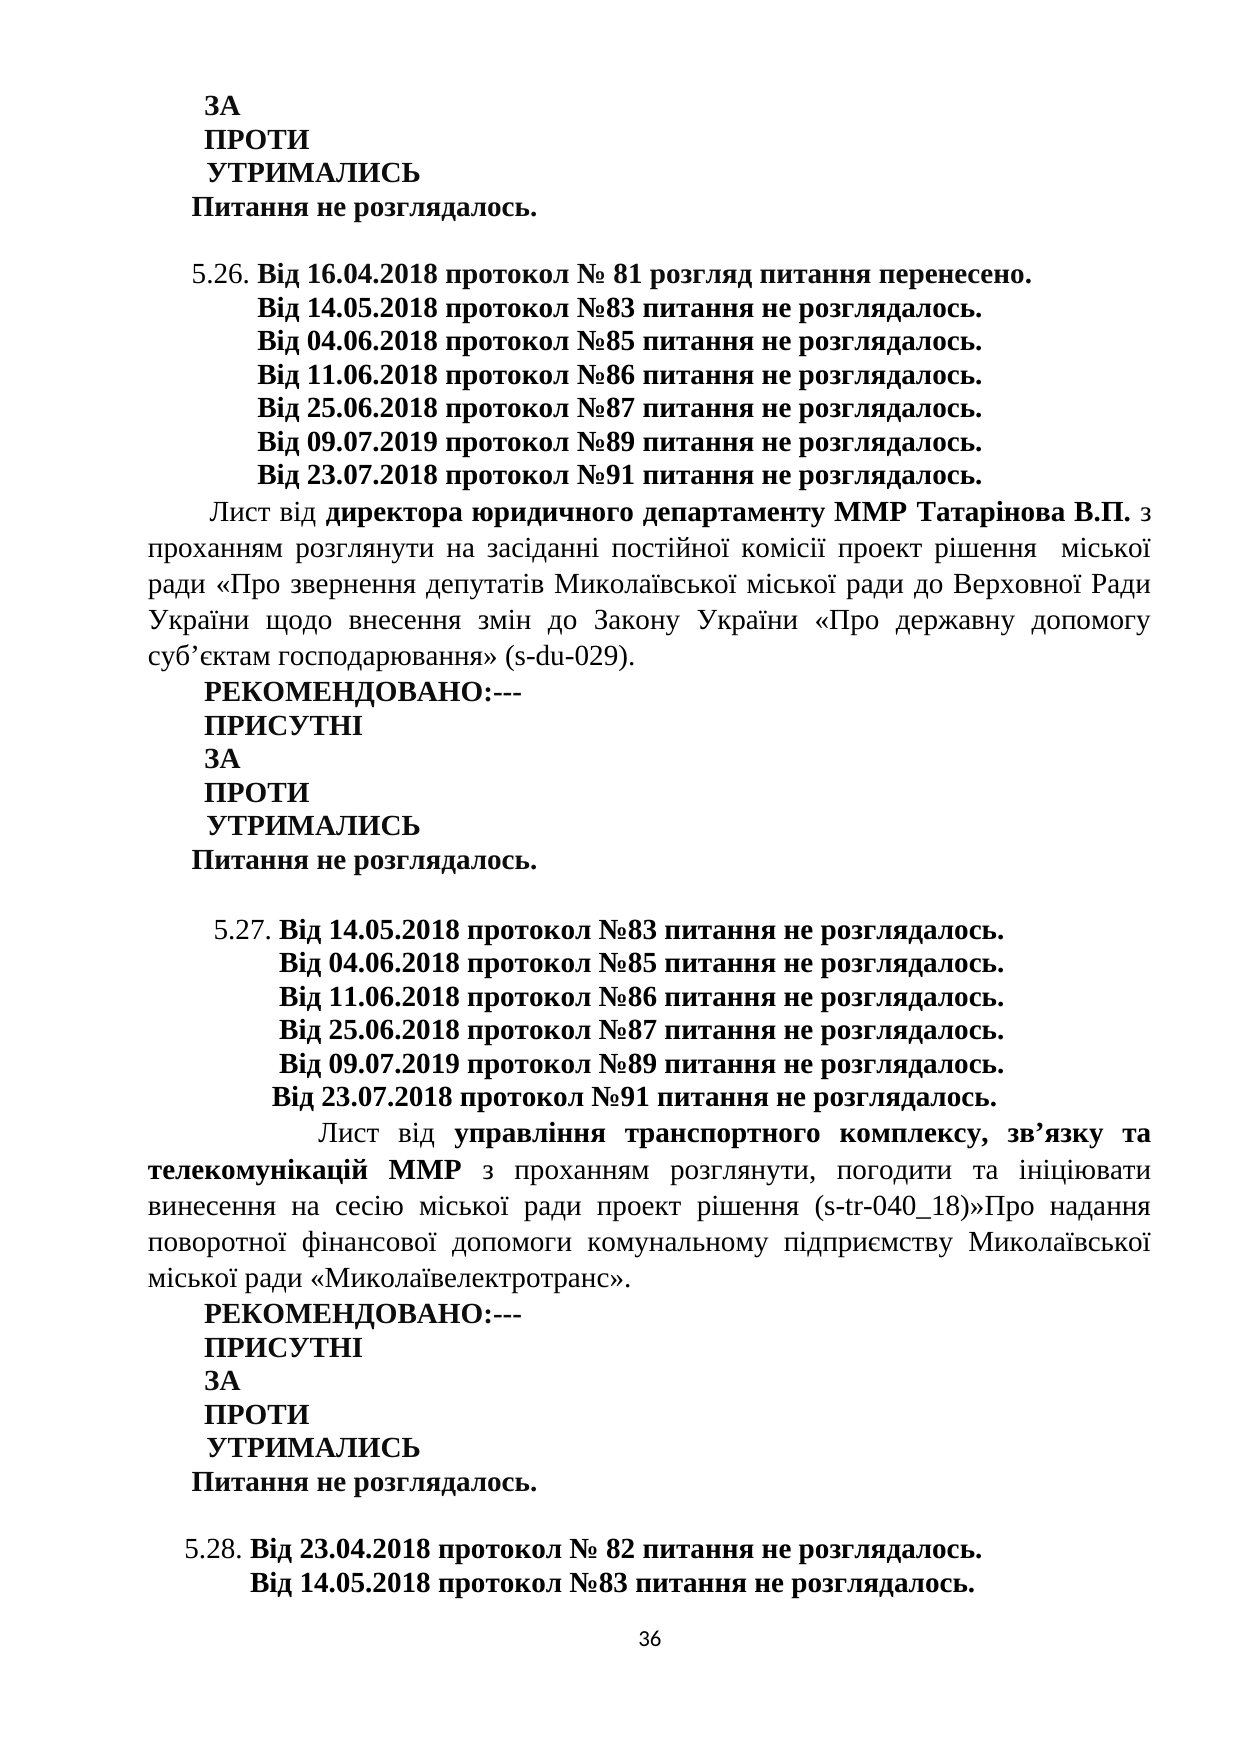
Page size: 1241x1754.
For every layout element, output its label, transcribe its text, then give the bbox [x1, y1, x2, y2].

text РЕКОМЕНДОВАНО:--- [148, 674, 1152, 708]
text Від 23.07.2018 протокол №91 питання не розглядалось. [148, 1079, 1152, 1113]
text Від 04.06.2018 протокол №85 питання не розглядалось. [148, 945, 1152, 979]
text ЗА [148, 1363, 1152, 1397]
text ЗА [148, 88, 1152, 122]
text Від 25.06.2018 протокол №87 питання не розглядалось. [148, 390, 1152, 424]
text Від 14.05.2018 протокол №83 питання не розглядалось. [148, 1565, 1152, 1598]
text Від 14.05.2018 протокол №83 питання не розглядалось. [148, 290, 1152, 323]
text ПРОТИ [148, 122, 1152, 156]
text ПРОТИ [148, 1397, 1152, 1431]
text Від 09.07.2019 протокол №89 питання не розглядалось. [148, 1046, 1152, 1079]
text Від 04.06.2018 протокол №85 питання не розглядалось. [148, 323, 1152, 357]
text ЗА [148, 741, 1152, 775]
text УТРИМАЛИСЬ [148, 1431, 1152, 1464]
text Від 09.07.2019 протокол №89 питання не розглядалось. [148, 424, 1152, 457]
text УТРИМАЛИСЬ [148, 156, 1152, 189]
text 5.26. Від 16.04.2018 протокол № 81 розгляд питання перенесено. [148, 256, 1152, 290]
text Питання не розглядалось. [148, 842, 1152, 876]
text Від 23.07.2018 протокол №91 питання не розглядалось. [148, 457, 1152, 491]
text 5.27. Від 14.05.2018 протокол №83 питання не розглядалось. [148, 912, 1152, 945]
text Від 11.06.2018 протокол №86 питання не розглядалось. [148, 979, 1152, 1012]
text Лист від управління транспортного комплексу, зв’язку та телекомунікацій ММР з проханням розглянути, погодити та ініціювати винесення на сесію міської ради проект рішення (s-tr-040_18)»Про надання поворотної фінансової допомоги комунальному підприємству Миколаївської міської ради «Миколаївелектротранс». [148, 1116, 1152, 1294]
text Від 25.06.2018 протокол №87 питання не розглядалось. [148, 1012, 1152, 1046]
text 5.28. Від 23.04.2018 протокол № 82 питання не розглядалось. [148, 1531, 1152, 1565]
text Лист від директора юридичного департаменту ММР Татарінова В.П. з проханням розглянути на засіданні постійної комісії проект рішення міської ради «Про звернення депутатів Миколаївської міської ради до Верховної Ради України щодо внесення змін до Закону України «Про державну допомогу суб’єктам господарювання» (s-du-029). [148, 494, 1152, 672]
text ПРИСУТНІ [148, 708, 1152, 741]
text Питання не розглядалось. [148, 1464, 1152, 1498]
text ПРОТИ [148, 775, 1152, 808]
text ПРИСУТНІ [148, 1330, 1152, 1363]
text Від 11.06.2018 протокол №86 питання не розглядалось. [148, 357, 1152, 390]
text РЕКОМЕНДОВАНО:--- [148, 1296, 1152, 1330]
text УТРИМАЛИСЬ [148, 808, 1152, 842]
text Питання не розглядалось. [148, 189, 1152, 223]
